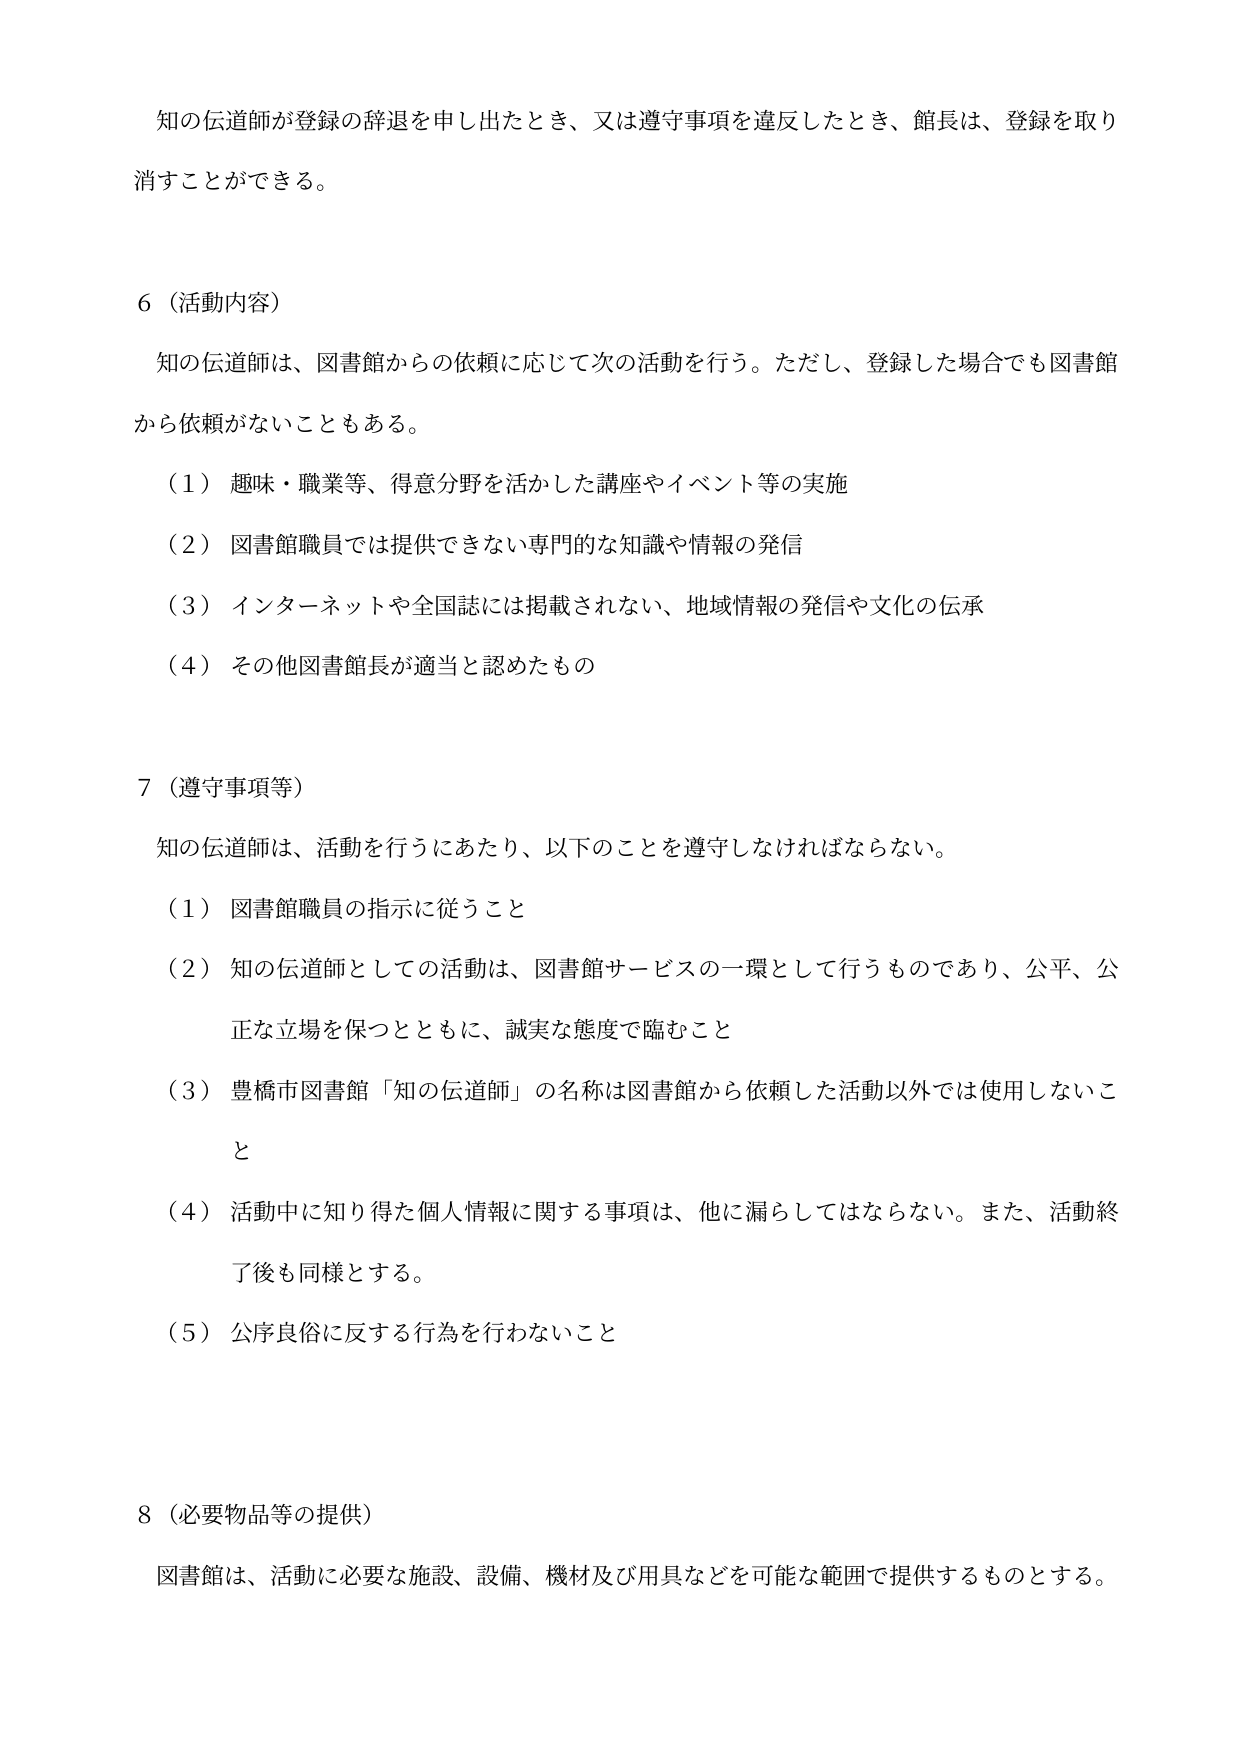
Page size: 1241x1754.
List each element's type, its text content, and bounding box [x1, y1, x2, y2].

list 豊橋市図書館「知の伝道師」の名称は図書館から依頼した活動以外では使用しないこと [155, 1059, 1122, 1180]
text ６（活動内容） [133, 271, 1122, 331]
text ８（必要物品等の提供） [133, 1483, 1122, 1544]
list その他図書館長が適当と認めたもの [155, 634, 1122, 695]
list 図書館職員では提供できない専門的な知識や情報の発信 [155, 513, 1122, 574]
list インターネットや全国誌には掲載されない、地域情報の発信や文化の伝承 [155, 574, 1122, 634]
text ７（遵守事項等） [133, 756, 1122, 816]
text 知の伝道師が登録の辞退を申し出たとき、又は遵守事項を違反したとき、館長は、登録を取り消すことができる。 [133, 89, 1122, 210]
list 公序良俗に反する行為を行わないこと [155, 1301, 1122, 1362]
list 活動中に知り得た個人情報に関する事項は、他に漏らしてはならない。また、活動終了後も同様とする。 [155, 1180, 1122, 1301]
text 図書館は、活動に必要な施設、設備、機材及び用具などを可能な範囲で提供するものとする。 [133, 1544, 1122, 1604]
list 知の伝道師としての活動は、図書館サービスの一環として行うものであり、公平、公正な立場を保つとともに、誠実な態度で臨むこと [155, 938, 1122, 1059]
text 知の伝道師は、活動を行うにあたり、以下のことを遵守しなければならない。 [133, 816, 1122, 877]
text 知の伝道師は、図書館からの依頼に応じて次の活動を行う。ただし、登録した場合でも図書館から依頼がないこともある。 [133, 331, 1122, 453]
list 趣味・職業等、得意分野を活かした講座やイベント等の実施 [155, 453, 1122, 513]
list 図書館職員の指示に従うこと [155, 877, 1122, 938]
